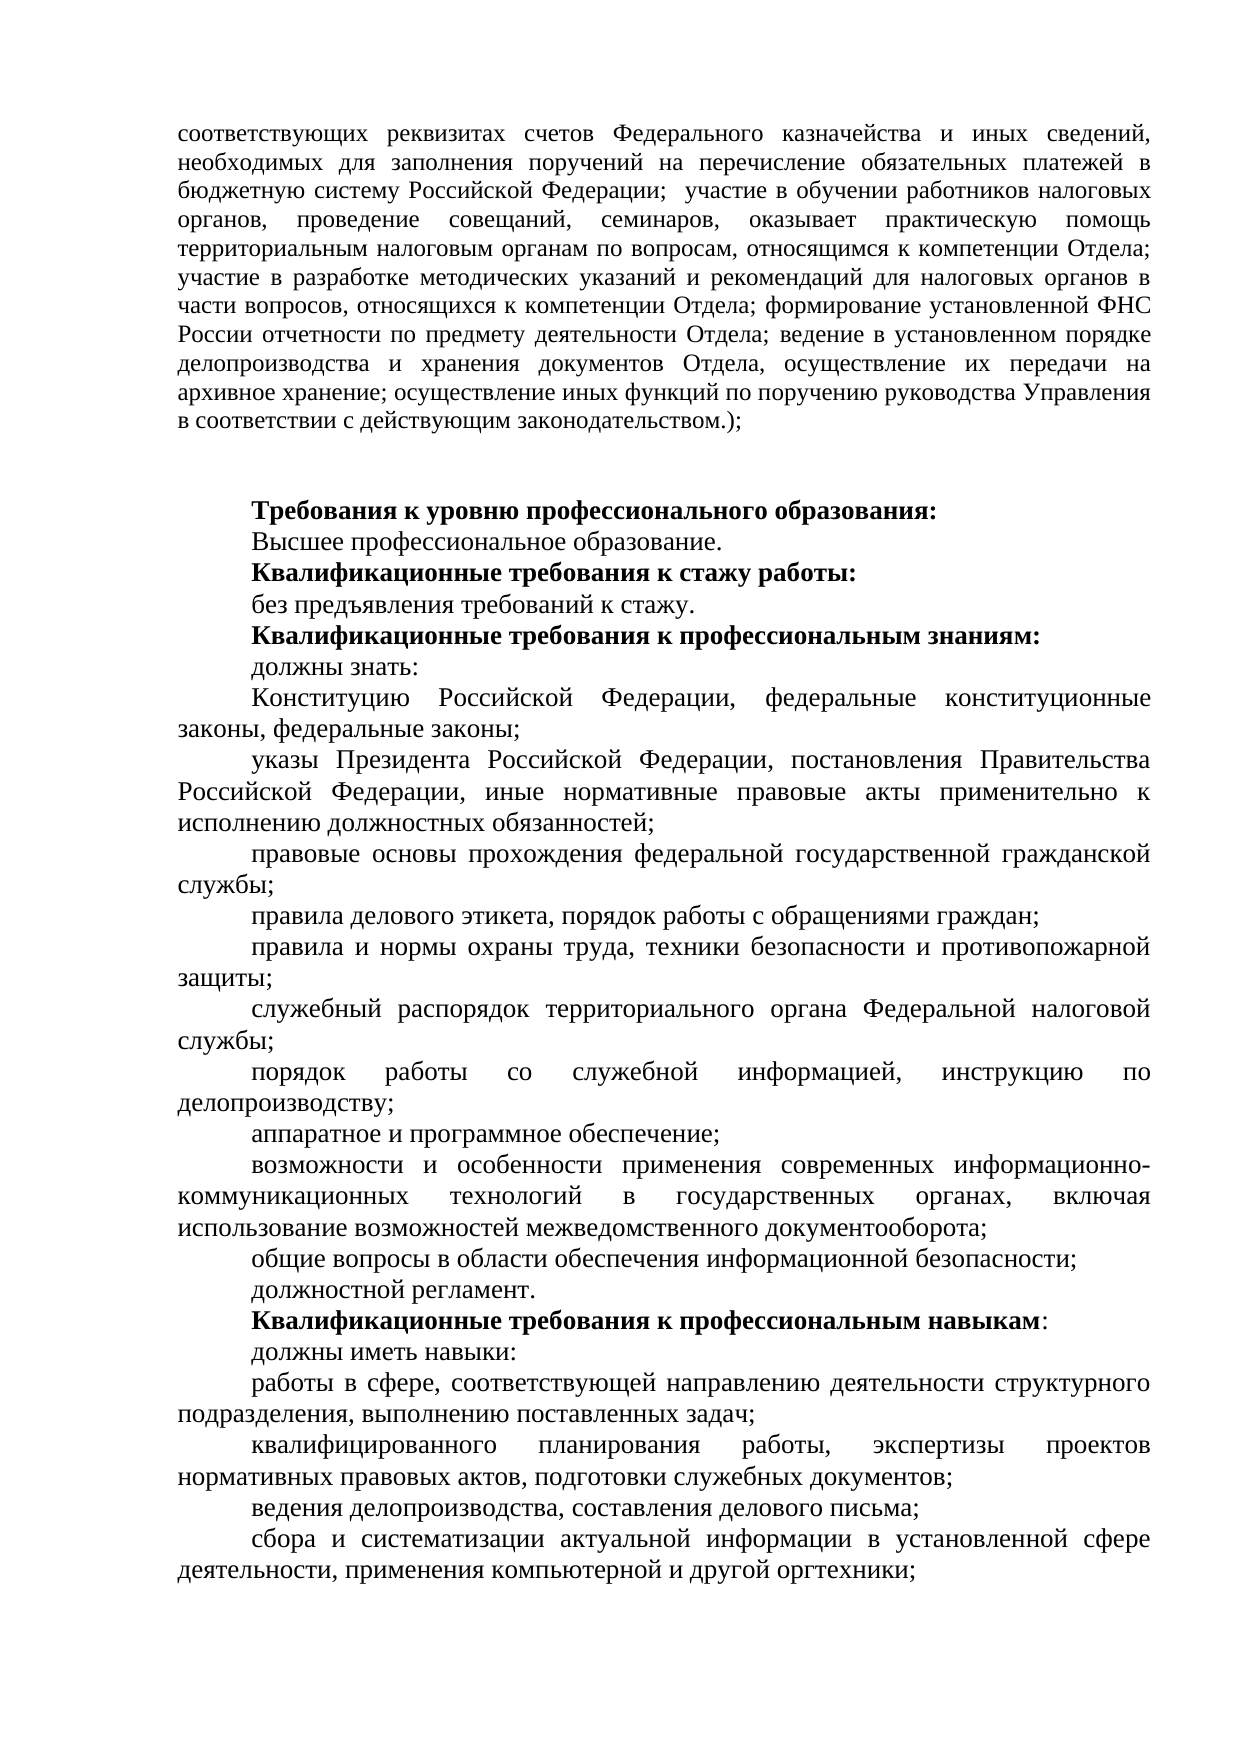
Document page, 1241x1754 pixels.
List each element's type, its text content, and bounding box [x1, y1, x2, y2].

text ведения делопроизводства, составления делового письма; [177, 1491, 1152, 1522]
text Высшее профессиональное образование. [177, 525, 1152, 557]
text должны иметь навыки: [177, 1335, 1152, 1366]
text Квалификационные требования к профессиональным навыкам: [177, 1304, 1152, 1335]
text правила делового этикета, порядок работы с обращениями граждан; [177, 899, 1152, 930]
text возможности и особенности применения современных информационно-коммуникационных технологий в государственных органах, включая использование возможностей межведомственного документооборота; [177, 1148, 1152, 1242]
text правовые основы прохождения федеральной государственной гражданской службы; [177, 837, 1152, 899]
text должностной регламент. [177, 1273, 1152, 1304]
title Квалификационные требования к стажу работы: [177, 557, 1152, 588]
text сбора и систематизации актуальной информации в установленной сфере деятельности, применения компьютерной и другой оргтехники; [177, 1522, 1152, 1584]
text Квалификационные требования к профессиональным знаниям: [177, 619, 1152, 650]
text аппаратное и программное обеспечение; [177, 1117, 1152, 1148]
text работы в сфере, соответствующей направлению деятельности структурного подразделения, выполнению поставленных задач; [177, 1366, 1152, 1429]
text общие вопросы в области обеспечения информационной безопасности; [177, 1242, 1152, 1273]
text правила и нормы охраны труда, техники безопасности и противопожарной защиты; [177, 930, 1152, 993]
text указы Президента Российской Федерации, постановления Правительства Российской Федерации, иные нормативные правовые акты применительно к исполнению должностных обязанностей; [177, 743, 1152, 837]
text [177, 118, 1152, 434]
text должны знать: [177, 650, 1152, 681]
text Конституцию Российской Федерации, федеральные конституционные законы, федеральные законы; [177, 681, 1152, 743]
text без предъявления требований к стажу. [177, 588, 1152, 619]
text порядок работы со служебной информацией, инструкцию по делопроизводству; [177, 1055, 1152, 1117]
text квалифицированного планирования работы, экспертизы проектов нормативных правовых актов, подготовки служебных документов; [177, 1429, 1152, 1491]
text Требования к уровню профессионального образования: [177, 494, 1152, 525]
text служебный распорядок территориального органа Федеральной налоговой службы; [177, 993, 1152, 1055]
